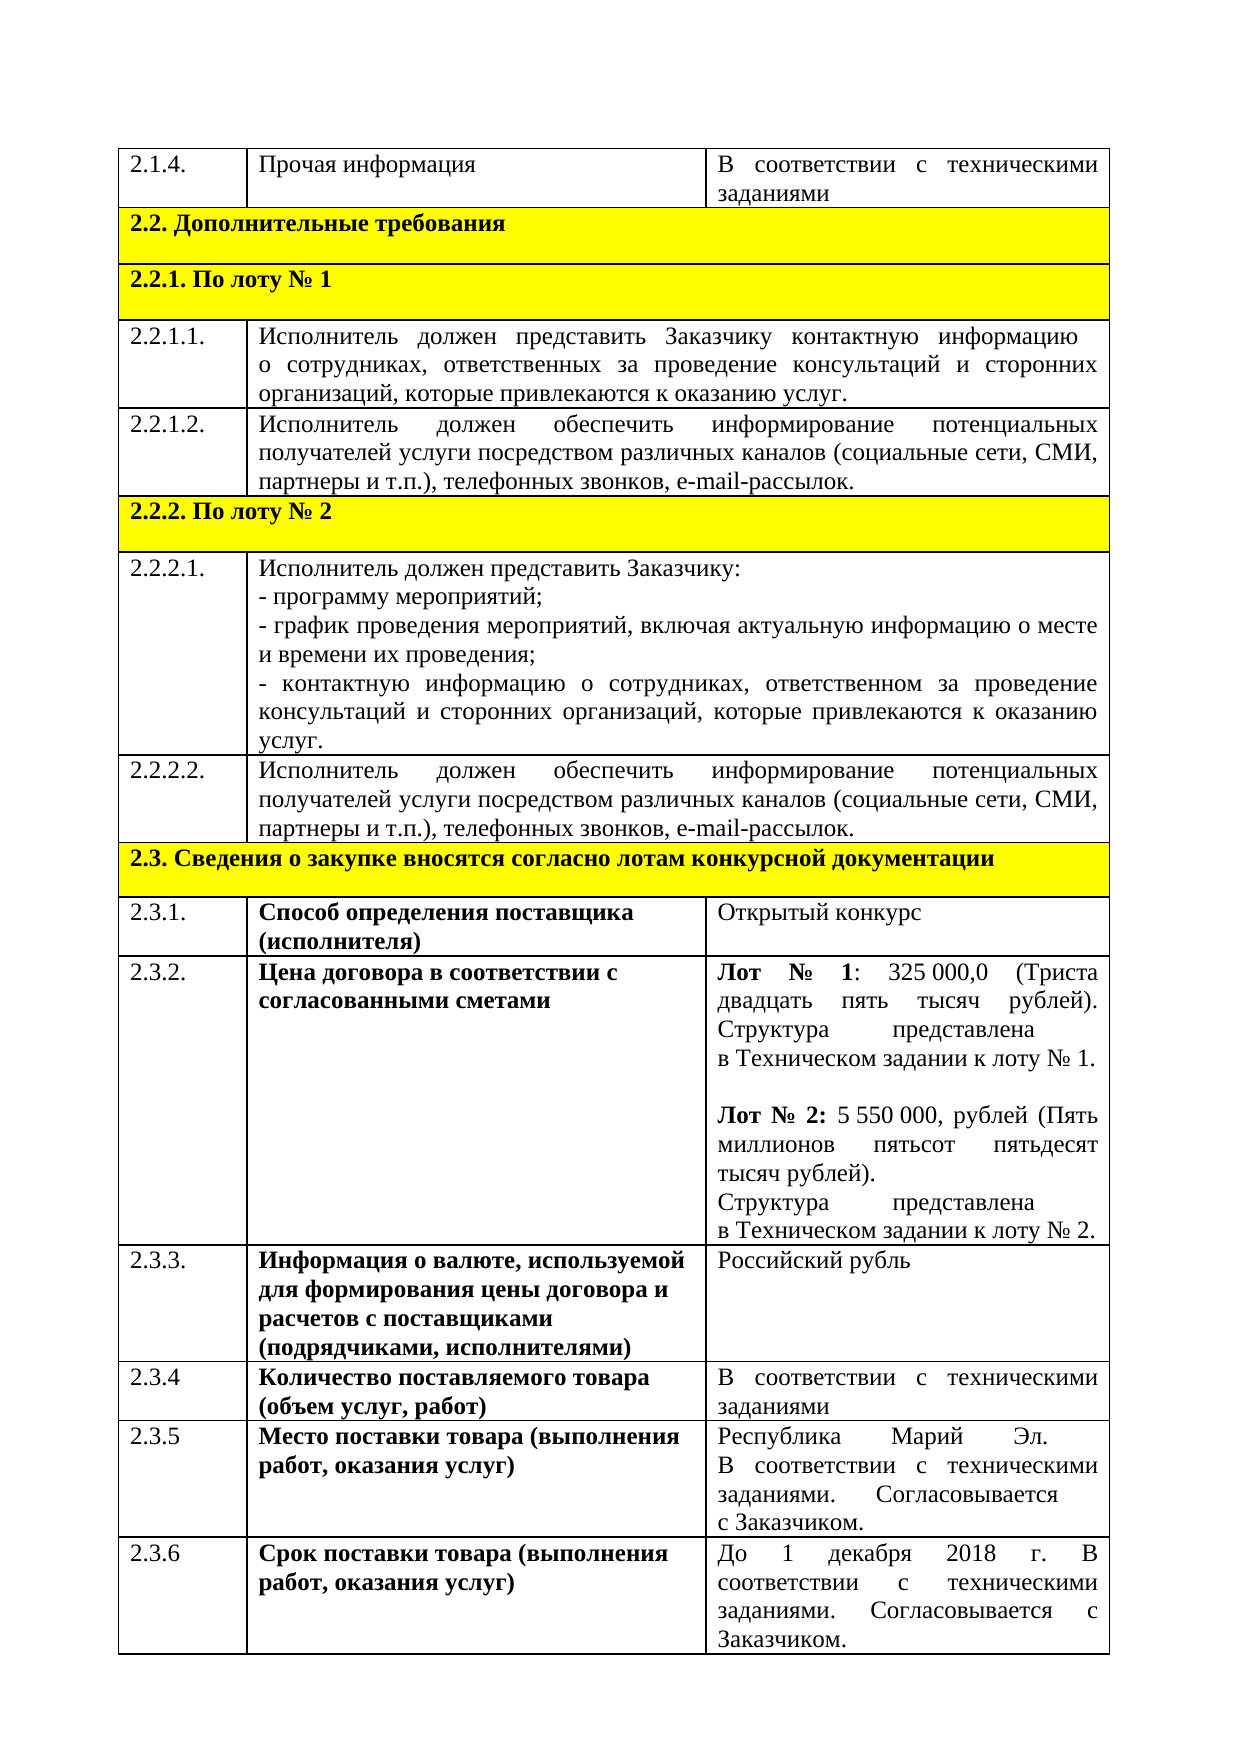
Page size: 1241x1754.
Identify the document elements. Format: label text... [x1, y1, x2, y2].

table_cell Открытый конкурс [707, 898, 1109, 955]
table_cell Исполнитель должен представить Заказчику: - программу мероприятий; - график проведения мероприятий, включая актуальную информацию о месте и времени их проведения; - контактную информацию о сотрудниках, ответственном за проведение консультаций и сторонних организаций, которые привлекаются к оказанию услуг. [248, 553, 1109, 754]
table_cell В соответствии с техническими заданиями [707, 1362, 1109, 1420]
table_cell 2.3.6 [119, 1538, 246, 1653]
table_cell 2.2.1.2. [119, 409, 246, 495]
table_cell Лот № 1: 325 000,0 (Триста двадцать пять тысяч рублей). Структура представлена в Техническом задании к лоту № 1. Лот № 2: 5 550 000, рублей (Пять миллионов пятьсот пятьдесят тысяч рублей). Структура представлена в Техническом задании к лоту № 2. [707, 957, 1109, 1244]
table_cell 2.3.1. [119, 898, 246, 955]
table_cell Республика Марий Эл. В соответствии с техническими заданиями. Согласовывается с Заказчиком. [707, 1421, 1109, 1536]
table_cell Цена договора в соответствии с согласованными сметами [248, 957, 705, 1244]
table_cell 2.2.2.2. [119, 756, 246, 842]
table_cell 2.3.4 [119, 1362, 246, 1420]
table_cell 2.1.4. [119, 149, 246, 207]
table_cell Исполнитель должен обеспечить информирование потенциальных получателей услуги посредством различных каналов (социальные сети, СМИ, партнеры и т.п.), телефонных звонков, e-mail-рассылок. [248, 409, 1109, 495]
table_cell Место поставки товара (выполнения работ, оказания услуг) [248, 1421, 705, 1536]
table_cell Способ определения поставщика (исполнителя) [248, 898, 705, 955]
table_cell В соответствии с техническими заданиями [707, 149, 1109, 207]
table_cell 2.3.5 [119, 1421, 246, 1536]
table_cell 2.2.2. По лоту № 2 [119, 497, 1109, 551]
table_cell Исполнитель должен представить Заказчику контактную информацию о сотрудниках, ответственных за проведение консультаций и сторонних организаций, которые привлекаются к оказанию услуг. [248, 321, 1109, 407]
table_cell Прочая информация [248, 149, 705, 207]
table_cell 2.2.2.1. [119, 553, 246, 754]
table_cell 2.3.3. [119, 1246, 246, 1361]
table_cell 2.3. Сведения о закупке вносятся согласно лотам конкурсной документации [119, 843, 1109, 896]
table_cell 2.3.2. [119, 957, 246, 1244]
table_cell Исполнитель должен обеспечить информирование потенциальных получателей услуги посредством различных каналов (социальные сети, СМИ, партнеры и т.п.), телефонных звонков, e-mail-рассылок. [248, 756, 1109, 842]
table_cell 2.2.1.1. [119, 321, 246, 407]
table_cell 2.2.1. По лоту № 1 [119, 265, 1109, 319]
table_cell Информация о валюте, используемой для формирования цены договора и расчетов с поставщиками (подрядчиками, исполнителями) [248, 1246, 705, 1361]
table_cell Срок поставки товара (выполнения работ, оказания услуг) [248, 1538, 705, 1653]
table_cell Количество поставляемого товара (объем услуг, работ) [248, 1362, 705, 1420]
table_cell 2.2. Дополнительные требования [119, 208, 1109, 263]
table_cell Российский рубль [707, 1246, 1109, 1361]
table_cell До 1 декабря 2018 г. В соответствии с техническими заданиями. Согласовывается с Заказчиком. [707, 1538, 1109, 1653]
